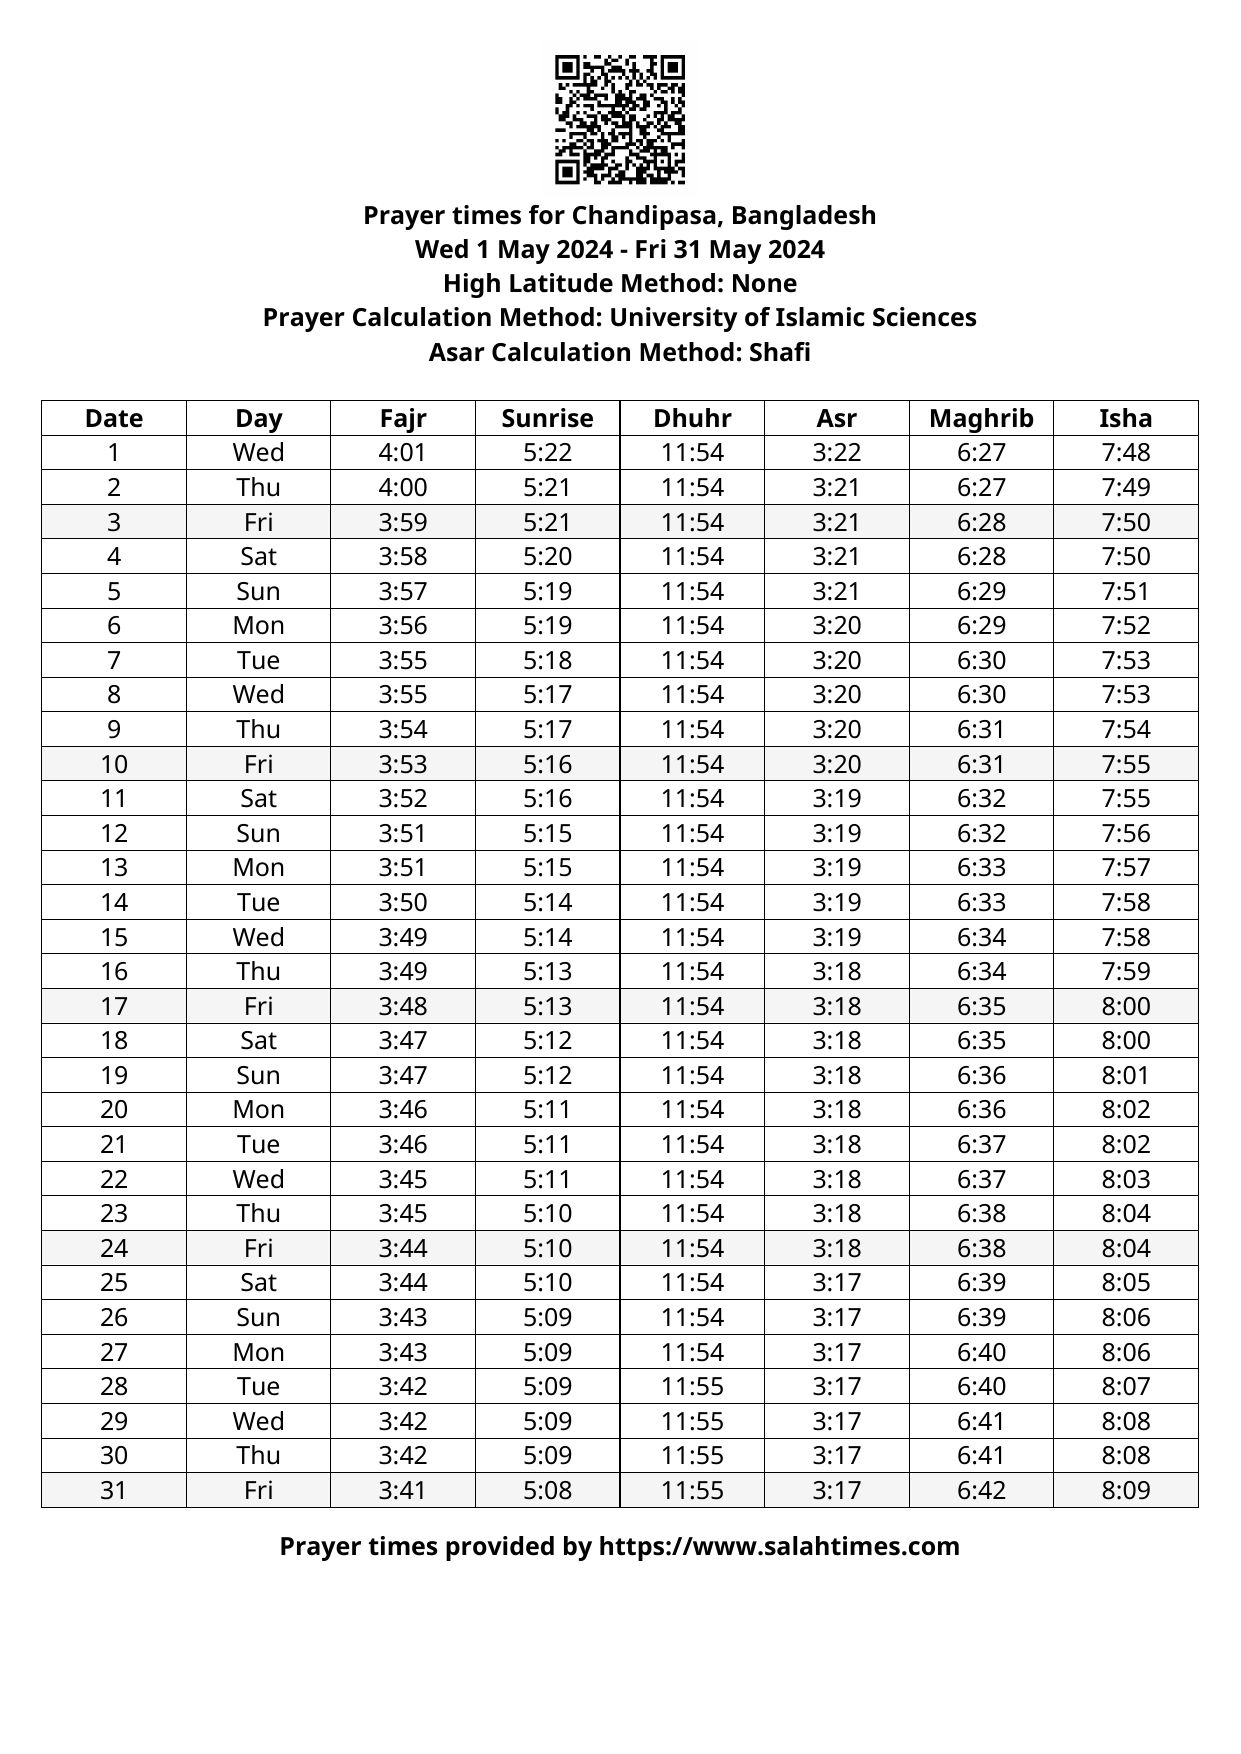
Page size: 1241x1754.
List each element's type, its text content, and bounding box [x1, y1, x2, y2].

table_cell Mon [187, 1093, 330, 1126]
table_cell 8:08 [1054, 1439, 1198, 1472]
table_cell 3:57 [331, 574, 475, 607]
table_cell Sat [187, 539, 330, 573]
table_cell Wed [187, 436, 330, 469]
table_cell 16 [42, 954, 186, 988]
table_cell 7:52 [1054, 609, 1198, 642]
table_cell 3:18 [765, 1058, 909, 1092]
table_cell 23 [42, 1196, 186, 1230]
table_header Maghrib [910, 401, 1053, 434]
table_cell 3:52 [331, 781, 475, 815]
table_cell 8 [42, 678, 186, 711]
table_cell Sat [187, 781, 330, 815]
table_header Isha [1054, 401, 1198, 434]
table_cell 7:55 [1054, 781, 1198, 815]
table_cell 11:54 [621, 954, 764, 988]
table_cell 11:54 [621, 885, 764, 919]
table_header Sunrise [476, 401, 619, 434]
table_cell 3:17 [765, 1473, 909, 1507]
table_cell 3:51 [331, 816, 475, 849]
table_cell 15 [42, 920, 186, 953]
table_cell 7:56 [1054, 816, 1198, 849]
table_cell 20 [42, 1093, 186, 1126]
table_cell 6:37 [910, 1127, 1053, 1161]
table_cell 5:16 [476, 781, 619, 815]
table_cell 3:22 [765, 436, 909, 469]
text Prayer times provided by https://www.salahtimes.com [42, 1528, 1198, 1563]
table_cell 3:19 [765, 816, 909, 849]
table_cell 5:10 [476, 1231, 619, 1264]
text Prayer times for Chandipasa, Bangladesh [42, 198, 1198, 232]
table_cell 6:30 [910, 678, 1053, 711]
table_cell 8:00 [1054, 1024, 1198, 1057]
table_cell 7:58 [1054, 885, 1198, 919]
table_cell 14 [42, 885, 186, 919]
table_cell 5:13 [476, 954, 619, 988]
table_cell Sun [187, 816, 330, 849]
table_cell Thu [187, 1196, 330, 1230]
table_cell 3:18 [765, 1093, 909, 1126]
table_cell 3:17 [765, 1266, 909, 1299]
table_cell 5:09 [476, 1300, 619, 1334]
table_cell 12 [42, 816, 186, 849]
text High Latitude Method: None [42, 266, 1198, 300]
table_cell 5:17 [476, 712, 619, 746]
table_cell 6 [42, 609, 186, 642]
table_cell 5:11 [476, 1093, 619, 1126]
table_cell 3:45 [331, 1162, 475, 1195]
table_cell 7 [42, 643, 186, 677]
table_cell 6:39 [910, 1300, 1053, 1334]
table_cell 8:04 [1054, 1231, 1198, 1264]
table_cell 3:17 [765, 1404, 909, 1437]
table_cell 3:45 [331, 1196, 475, 1230]
table_cell Wed [187, 1162, 330, 1195]
table_cell 11:55 [621, 1439, 764, 1472]
table_cell 3:54 [331, 712, 475, 746]
table_cell 11:54 [621, 470, 764, 504]
table_cell 5:17 [476, 678, 619, 711]
table_cell Sun [187, 574, 330, 607]
table_cell 6:38 [910, 1231, 1053, 1264]
table_cell 22 [42, 1162, 186, 1195]
table_cell 5:09 [476, 1369, 619, 1403]
table_cell 11:54 [621, 678, 764, 711]
table_cell 27 [42, 1335, 186, 1368]
table_cell 3:51 [331, 851, 475, 884]
table_cell Thu [187, 712, 330, 746]
table_cell 3:19 [765, 885, 909, 919]
table_cell 3:49 [331, 920, 475, 953]
table_cell 11:54 [621, 1300, 764, 1334]
table_cell 3:46 [331, 1093, 475, 1126]
table_cell 3:19 [765, 851, 909, 884]
table_cell 11:54 [621, 1024, 764, 1057]
table_cell 3:58 [331, 539, 475, 573]
table_cell 11:54 [621, 989, 764, 1022]
table_cell 3:17 [765, 1300, 909, 1334]
table_cell 8:01 [1054, 1058, 1198, 1092]
table_cell 6:35 [910, 1024, 1053, 1057]
table_cell 8:06 [1054, 1335, 1198, 1368]
table_cell 17 [42, 989, 186, 1022]
table_cell 6:33 [910, 851, 1053, 884]
table_header Date [42, 401, 186, 434]
table_cell 3:42 [331, 1404, 475, 1437]
table_cell 3:21 [765, 470, 909, 504]
table_cell 6:38 [910, 1196, 1053, 1230]
table_cell 3:41 [331, 1473, 475, 1507]
table_cell 6:29 [910, 574, 1053, 607]
table_cell 21 [42, 1127, 186, 1161]
table_cell 6:34 [910, 920, 1053, 953]
table_cell 6:41 [910, 1404, 1053, 1437]
table_cell 3:47 [331, 1024, 475, 1057]
table_cell 8:05 [1054, 1266, 1198, 1299]
table_cell 3:53 [331, 747, 475, 780]
table_cell 11:54 [621, 920, 764, 953]
table_cell 3:18 [765, 1196, 909, 1230]
table_cell 8:00 [1054, 989, 1198, 1022]
table_cell Sat [187, 1266, 330, 1299]
table_cell 5:19 [476, 574, 619, 607]
table_cell 6:36 [910, 1058, 1053, 1092]
table_cell Thu [187, 470, 330, 504]
table_cell 6:29 [910, 609, 1053, 642]
table_cell Wed [187, 1404, 330, 1437]
table_cell Mon [187, 851, 330, 884]
table_cell Fri [187, 747, 330, 780]
table_cell Fri [187, 1231, 330, 1264]
table_cell 3:42 [331, 1439, 475, 1472]
table_cell 11:54 [621, 609, 764, 642]
table_cell 5:09 [476, 1404, 619, 1437]
table_cell 5:21 [476, 505, 619, 538]
table_cell 11:54 [621, 436, 764, 469]
table_cell 11:54 [621, 574, 764, 607]
table_cell 5:16 [476, 747, 619, 780]
table_cell 3:21 [765, 505, 909, 538]
table_cell 11 [42, 781, 186, 815]
table_cell Tue [187, 1369, 330, 1403]
table_cell 3:50 [331, 885, 475, 919]
table_cell 3:18 [765, 1231, 909, 1264]
table_cell 11:54 [621, 505, 764, 538]
table_cell 5:14 [476, 920, 619, 953]
table_cell Fri [187, 505, 330, 538]
table_cell 5:21 [476, 470, 619, 504]
table_cell 5:15 [476, 816, 619, 849]
table_cell 5:20 [476, 539, 619, 573]
picture [542, 41, 699, 198]
table_cell 19 [42, 1058, 186, 1092]
table_cell Wed [187, 678, 330, 711]
table_cell 8:09 [1054, 1473, 1198, 1507]
table_cell 3:21 [765, 574, 909, 607]
table_cell 7:58 [1054, 920, 1198, 953]
table_cell Sun [187, 1300, 330, 1334]
table_cell 3:42 [331, 1369, 475, 1403]
table_cell 6:33 [910, 885, 1053, 919]
table_cell 31 [42, 1473, 186, 1507]
text Asar Calculation Method: Shafi [42, 334, 1198, 368]
table_cell 11:54 [621, 1196, 764, 1230]
text Wed 1 May 2024 - Fri 31 May 2024 [42, 232, 1198, 266]
table_cell 3:43 [331, 1300, 475, 1334]
table_cell 3:17 [765, 1439, 909, 1472]
table_cell 6:40 [910, 1369, 1053, 1403]
table_cell 3:46 [331, 1127, 475, 1161]
table_cell 3:56 [331, 609, 475, 642]
table_cell 6:28 [910, 539, 1053, 573]
table_cell 3:44 [331, 1231, 475, 1264]
table_cell 4:00 [331, 470, 475, 504]
table_cell 9 [42, 712, 186, 746]
table_cell 3:20 [765, 643, 909, 677]
table_cell 3:20 [765, 609, 909, 642]
table_cell 3:48 [331, 989, 475, 1022]
table_cell 7:53 [1054, 643, 1198, 677]
table_cell 6:35 [910, 989, 1053, 1022]
table_cell 3:47 [331, 1058, 475, 1092]
table_cell 3:18 [765, 954, 909, 988]
table_cell 11:54 [621, 1058, 764, 1092]
table_cell 5:12 [476, 1024, 619, 1057]
table_cell 3:59 [331, 505, 475, 538]
table_cell 18 [42, 1024, 186, 1057]
table_cell 8:03 [1054, 1162, 1198, 1195]
table_cell 11:54 [621, 1093, 764, 1126]
table_cell 11:54 [621, 851, 764, 884]
table_cell 7:50 [1054, 539, 1198, 573]
table_cell Mon [187, 609, 330, 642]
table_cell 5:18 [476, 643, 619, 677]
table_cell 6:32 [910, 781, 1053, 815]
table_header Day [187, 401, 330, 434]
table_cell 8:06 [1054, 1300, 1198, 1334]
table_cell 8:04 [1054, 1196, 1198, 1230]
table_cell Thu [187, 954, 330, 988]
table_cell 3:18 [765, 989, 909, 1022]
table_cell 11:54 [621, 1335, 764, 1368]
table_cell 3:44 [331, 1266, 475, 1299]
table_cell 5:12 [476, 1058, 619, 1092]
table_cell 1 [42, 436, 186, 469]
table_cell Fri [187, 1473, 330, 1507]
table_cell 6:41 [910, 1439, 1053, 1472]
table_cell 13 [42, 851, 186, 884]
table_cell 6:37 [910, 1162, 1053, 1195]
table_cell 7:57 [1054, 851, 1198, 884]
table_cell 5:11 [476, 1127, 619, 1161]
table_cell 8:02 [1054, 1093, 1198, 1126]
table_cell 30 [42, 1439, 186, 1472]
table_cell 3:18 [765, 1162, 909, 1195]
table_cell 7:54 [1054, 712, 1198, 746]
table_cell 11:54 [621, 747, 764, 780]
table_cell Sat [187, 1024, 330, 1057]
table_cell 2 [42, 470, 186, 504]
table_cell 3:55 [331, 643, 475, 677]
table_cell 3:20 [765, 747, 909, 780]
table_cell 3 [42, 505, 186, 538]
text Prayer Calculation Method: University of Islamic Sciences [42, 300, 1198, 334]
table_cell Thu [187, 1439, 330, 1472]
table_cell 8:02 [1054, 1127, 1198, 1161]
table_cell Sun [187, 1058, 330, 1092]
table_cell 6:34 [910, 954, 1053, 988]
table_cell 5:14 [476, 885, 619, 919]
table_cell 8:08 [1054, 1404, 1198, 1437]
table_cell 7:53 [1054, 678, 1198, 711]
table_cell 6:30 [910, 643, 1053, 677]
table_cell 11:54 [621, 1266, 764, 1299]
table_cell 11:55 [621, 1369, 764, 1403]
table_cell 6:32 [910, 816, 1053, 849]
table_cell 7:50 [1054, 505, 1198, 538]
table_header Dhuhr [621, 401, 764, 434]
table_cell Wed [187, 920, 330, 953]
table_cell Tue [187, 643, 330, 677]
table_cell 7:59 [1054, 954, 1198, 988]
table_cell Tue [187, 885, 330, 919]
table_cell 5 [42, 574, 186, 607]
table_cell 6:36 [910, 1093, 1053, 1126]
table_cell 11:54 [621, 539, 764, 573]
table_cell 3:21 [765, 539, 909, 573]
table_cell 5:11 [476, 1162, 619, 1195]
table_cell 3:20 [765, 712, 909, 746]
table_cell 3:17 [765, 1369, 909, 1403]
table_cell 5:09 [476, 1335, 619, 1368]
table_cell Tue [187, 1127, 330, 1161]
table_cell 6:31 [910, 747, 1053, 780]
table_cell 11:54 [621, 643, 764, 677]
table_cell 7:49 [1054, 470, 1198, 504]
table_cell 5:22 [476, 436, 619, 469]
table_cell 6:40 [910, 1335, 1053, 1368]
table_cell 11:54 [621, 712, 764, 746]
table_cell 5:10 [476, 1266, 619, 1299]
table_cell 5:08 [476, 1473, 619, 1507]
table_cell Fri [187, 989, 330, 1022]
table_cell 11:54 [621, 1231, 764, 1264]
table_cell 3:43 [331, 1335, 475, 1368]
table_cell 3:18 [765, 1024, 909, 1057]
table_cell 11:54 [621, 1162, 764, 1195]
table_cell 11:54 [621, 781, 764, 815]
table_cell 7:51 [1054, 574, 1198, 607]
table_cell 26 [42, 1300, 186, 1334]
table_cell 5:15 [476, 851, 619, 884]
table_cell 28 [42, 1369, 186, 1403]
table_cell 6:39 [910, 1266, 1053, 1299]
table_cell 5:19 [476, 609, 619, 642]
table_cell 6:42 [910, 1473, 1053, 1507]
table_cell 3:19 [765, 920, 909, 953]
table_cell 3:20 [765, 678, 909, 711]
table_cell 6:28 [910, 505, 1053, 538]
table_cell 3:55 [331, 678, 475, 711]
table_cell 10 [42, 747, 186, 780]
table_cell 4:01 [331, 436, 475, 469]
table_cell 7:48 [1054, 436, 1198, 469]
table_cell 25 [42, 1266, 186, 1299]
table_cell 6:27 [910, 436, 1053, 469]
table_cell 24 [42, 1231, 186, 1264]
table_cell 11:54 [621, 816, 764, 849]
table_cell 11:54 [621, 1127, 764, 1161]
table_header Asr [765, 401, 909, 434]
table_cell 7:55 [1054, 747, 1198, 780]
table_cell 6:27 [910, 470, 1053, 504]
table_cell 11:55 [621, 1404, 764, 1437]
table_cell 3:49 [331, 954, 475, 988]
table_cell 4 [42, 539, 186, 573]
table_cell 5:09 [476, 1439, 619, 1472]
table_cell 3:18 [765, 1127, 909, 1161]
table_header Fajr [331, 401, 475, 434]
table_cell 11:55 [621, 1473, 764, 1507]
table_cell 3:17 [765, 1335, 909, 1368]
table_cell Mon [187, 1335, 330, 1368]
table_cell 29 [42, 1404, 186, 1437]
table_cell 5:10 [476, 1196, 619, 1230]
table_cell 8:07 [1054, 1369, 1198, 1403]
table_cell 5:13 [476, 989, 619, 1022]
table_cell 6:31 [910, 712, 1053, 746]
table_cell 3:19 [765, 781, 909, 815]
